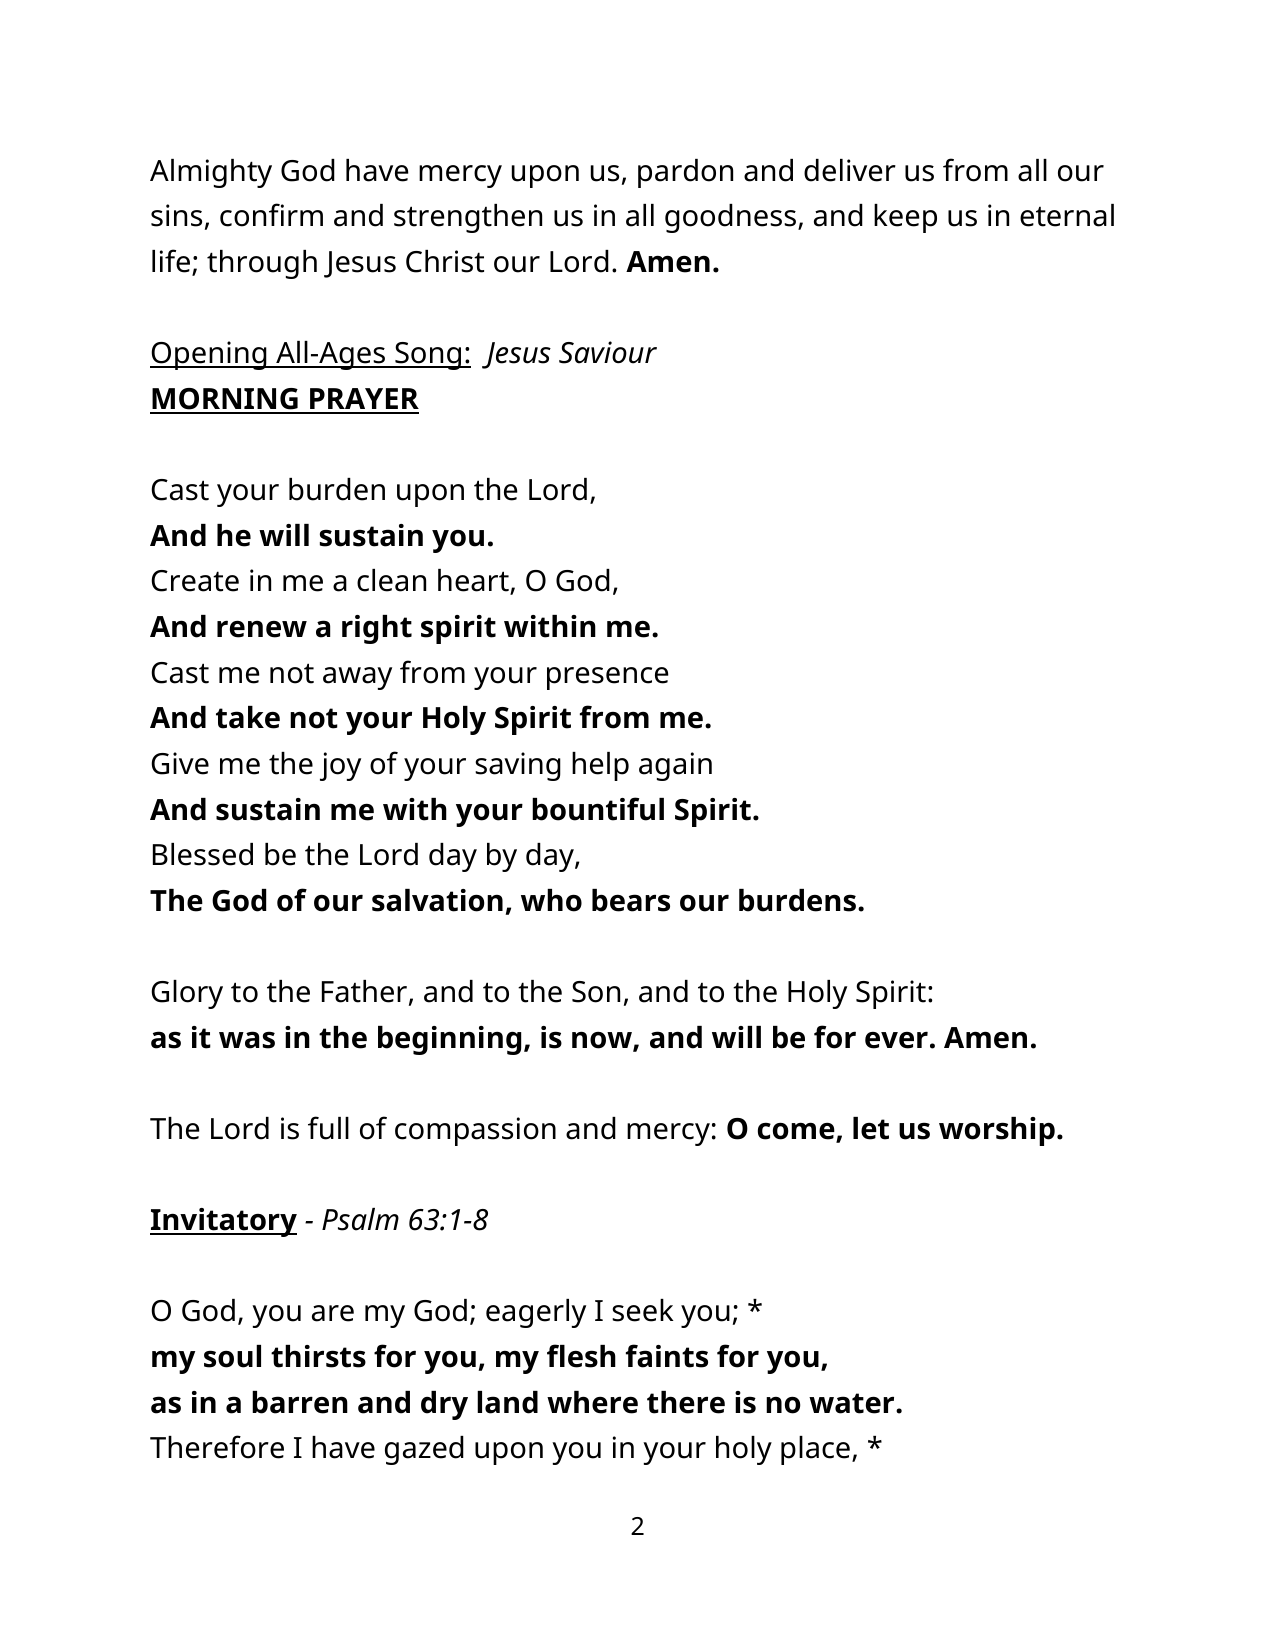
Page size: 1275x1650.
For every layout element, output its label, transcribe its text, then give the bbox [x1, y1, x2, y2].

text And renew a right spirit within me. [150, 606, 1125, 646]
text Glory to the Father, and to the Son, and to the Holy Spirit: [150, 971, 1125, 1011]
text The Lord is full of compassion and mercy: O come, let us worship. [150, 1108, 1125, 1148]
text as in a barren and dry land where there is no water. [150, 1382, 1125, 1422]
text Almighty God have mercy upon us, pardon and deliver us from all our sins, confirm and strengthen us in all goodness, and keep us in eternal life; through Jesus Christ our Lord. Amen. [150, 150, 1125, 281]
text Create in me a clean heart, O God, [150, 561, 1125, 600]
text And take not your Holy Spirit from me. [150, 697, 1125, 737]
text Cast your burden upon the Lord, [150, 469, 1125, 509]
text Invitatory - Psalm 63:1-8 [150, 1199, 1125, 1239]
text The God of our salvation, who bears our burdens. [150, 880, 1125, 920]
text O God, you are my God; eagerly I seek you; * [150, 1291, 1125, 1330]
text Give me the joy of your saving help again [150, 743, 1125, 783]
text Blessed be the Lord day by day, [150, 834, 1125, 874]
text Therefore I have gazed upon you in your holy place, * [150, 1427, 1125, 1467]
text And he will sustain you. [150, 515, 1125, 555]
text Opening All-Ages Song: Jesus Saviour [150, 332, 1125, 372]
text And sustain me with your bountiful Spirit. [150, 789, 1125, 828]
text MORNING PRAYER [150, 378, 1125, 418]
text my soul thirsts for you, my flesh faints for you, [150, 1336, 1125, 1376]
text Cast me not away from your presence [150, 652, 1125, 692]
text as it was in the beginning, is now, and will be for ever. Amen. [150, 1017, 1125, 1057]
